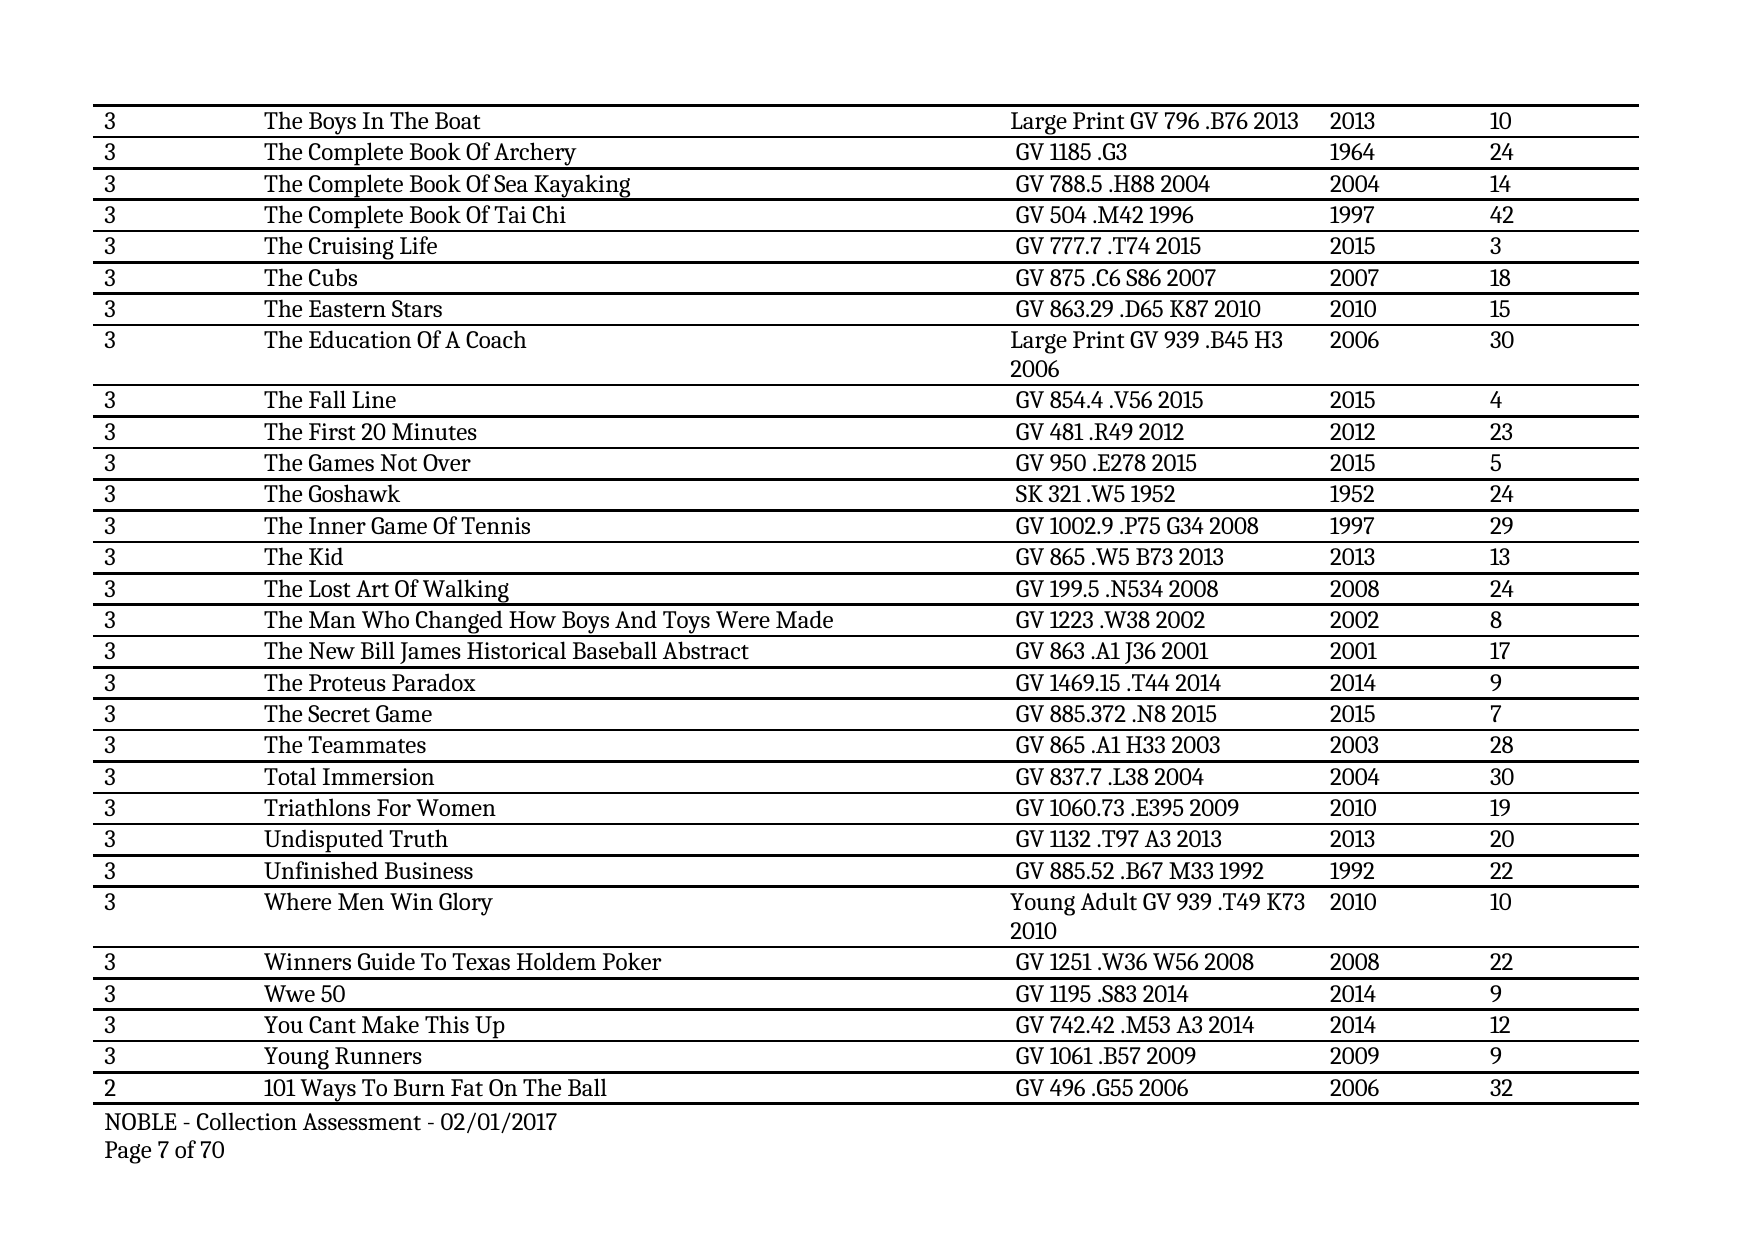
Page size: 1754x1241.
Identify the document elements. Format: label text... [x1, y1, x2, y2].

table_cell 14 [1479, 170, 1638, 198]
table_cell 1997 [1319, 201, 1478, 229]
table_cell GV 504 .M42 1996 [999, 201, 1319, 229]
table_cell 3 [93, 543, 253, 572]
table_cell 3 [93, 481, 253, 509]
table_cell GV 885.52 .B67 M33 1992 [999, 857, 1319, 885]
table_cell GV 1223 .W38 2002 [999, 606, 1319, 634]
table_cell 3 [93, 948, 253, 977]
table_cell 30 [1479, 326, 1638, 384]
table_cell 2014 [1319, 669, 1478, 697]
table_cell 2004 [1319, 763, 1478, 791]
table_cell 1997 [1319, 512, 1478, 541]
table_cell 3 [93, 386, 253, 415]
table_cell 3 [93, 888, 253, 946]
table_cell GV 1060.73 .E395 2009 [999, 794, 1319, 823]
table_cell SK 321 .W5 1952 [999, 481, 1319, 509]
table_cell 32 [1479, 1074, 1638, 1102]
table_cell GV 875 .C6 S86 2007 [999, 264, 1319, 292]
table_cell The Goshawk [253, 481, 999, 509]
table_cell GV 788.5 .H88 2004 [999, 170, 1319, 198]
table_cell 2012 [1319, 418, 1478, 446]
table_cell 4 [1479, 386, 1638, 415]
table_cell 23 [1479, 418, 1638, 446]
table_cell 24 [1479, 138, 1638, 167]
table_cell 3 [93, 669, 253, 697]
table_cell GV 481 .R49 2012 [999, 418, 1319, 446]
table_cell 3 [93, 1011, 253, 1039]
table_cell 3 [93, 107, 253, 136]
table_cell The Education Of A Coach [253, 326, 999, 384]
table_cell 9 [1479, 669, 1638, 697]
table_cell You Cant Make This Up [253, 1011, 999, 1039]
table_cell The Complete Book Of Tai Chi [253, 201, 999, 229]
table_cell 2006 [1319, 326, 1478, 384]
table_cell 2013 [1319, 825, 1478, 854]
table_cell 3 [93, 700, 253, 729]
table_cell 2010 [1319, 888, 1478, 946]
table_cell The Kid [253, 543, 999, 572]
table_cell Large Print GV 796 .B76 2013 [999, 107, 1319, 136]
table_cell 2004 [1319, 170, 1478, 198]
table_cell 18 [1479, 264, 1638, 292]
table_cell Wwe 50 [253, 980, 999, 1008]
table_cell Young Adult GV 939 .T49 K73 2010 [999, 888, 1319, 946]
table_cell GV 865 .A1 H33 2003 [999, 731, 1319, 760]
table_cell GV 199.5 .N534 2008 [999, 575, 1319, 603]
table_cell GV 837.7 .L38 2004 [999, 763, 1319, 791]
table_cell 2009 [1319, 1042, 1478, 1071]
table_cell 3 [93, 201, 253, 229]
table_cell 2007 [1319, 264, 1478, 292]
table_cell 10 [1479, 107, 1638, 136]
table_cell 20 [1479, 825, 1638, 854]
table_cell GV 885.372 .N8 2015 [999, 700, 1319, 729]
table_cell 2015 [1319, 386, 1478, 415]
table_cell 3 [93, 857, 253, 885]
table_cell GV 496 .G55 2006 [999, 1074, 1319, 1102]
table_cell 10 [1479, 888, 1638, 946]
table_cell 28 [1479, 731, 1638, 760]
table_cell 2013 [1319, 107, 1478, 136]
table_cell The Eastern Stars [253, 295, 999, 324]
table_cell GV 854.4 .V56 2015 [999, 386, 1319, 415]
table_cell 3 [93, 264, 253, 292]
table_cell GV 950 .E278 2015 [999, 449, 1319, 478]
table_cell 2003 [1319, 731, 1478, 760]
table_cell GV 863 .A1 J36 2001 [999, 637, 1319, 666]
table_cell 2 [93, 1074, 253, 1102]
table_cell 2014 [1319, 1011, 1478, 1039]
table_cell The New Bill James Historical Baseball Abstract [253, 637, 999, 666]
table_cell The Boys In The Boat [253, 107, 999, 136]
table_cell Unfinished Business [253, 857, 999, 885]
table_cell GV 1251 .W36 W56 2008 [999, 948, 1319, 977]
table_cell Where Men Win Glory [253, 888, 999, 946]
table_cell The Lost Art Of Walking [253, 575, 999, 603]
table_cell 2015 [1319, 700, 1478, 729]
table_cell Winners Guide To Texas Holdem Poker [253, 948, 999, 977]
table_cell GV 777.7 .T74 2015 [999, 232, 1319, 261]
table_cell 3 [93, 512, 253, 541]
table_cell 2008 [1319, 575, 1478, 603]
table_cell 3 [93, 731, 253, 760]
table_cell The Complete Book Of Sea Kayaking [253, 170, 999, 198]
table_cell The Cruising Life [253, 232, 999, 261]
table_cell 2015 [1319, 232, 1478, 261]
table_cell GV 1002.9 .P75 G34 2008 [999, 512, 1319, 541]
table_cell 3 [93, 606, 253, 634]
table_cell GV 865 .W5 B73 2013 [999, 543, 1319, 572]
table_cell 5 [1479, 449, 1638, 478]
table_cell 7 [1479, 700, 1638, 729]
table_cell 2015 [1319, 449, 1478, 478]
table_cell 3 [93, 980, 253, 1008]
table_cell The Secret Game [253, 700, 999, 729]
table_cell 3 [93, 138, 253, 167]
table_cell 3 [93, 295, 253, 324]
table_cell 30 [1479, 763, 1638, 791]
table_cell The Cubs [253, 264, 999, 292]
table_cell GV 1132 .T97 A3 2013 [999, 825, 1319, 854]
table_cell The Proteus Paradox [253, 669, 999, 697]
table_cell Large Print GV 939 .B45 H3 2006 [999, 326, 1319, 384]
table_cell 3 [93, 418, 253, 446]
table_cell 24 [1479, 575, 1638, 603]
table_cell 3 [93, 763, 253, 791]
table_cell The First 20 Minutes [253, 418, 999, 446]
table_cell 2013 [1319, 543, 1478, 572]
table_cell 22 [1479, 857, 1638, 885]
table_cell 9 [1479, 1042, 1638, 1071]
table_cell 3 [93, 232, 253, 261]
table_cell GV 1061 .B57 2009 [999, 1042, 1319, 1071]
table_cell Young Runners [253, 1042, 999, 1071]
table_cell 3 [93, 575, 253, 603]
table_cell 17 [1479, 637, 1638, 666]
table_cell Undisputed Truth [253, 825, 999, 854]
table_cell The Man Who Changed How Boys And Toys Were Made [253, 606, 999, 634]
table_cell GV 863.29 .D65 K87 2010 [999, 295, 1319, 324]
table_cell The Fall Line [253, 386, 999, 415]
table_cell GV 742.42 .M53 A3 2014 [999, 1011, 1319, 1039]
table_cell 3 [93, 1042, 253, 1071]
table_cell 2010 [1319, 794, 1478, 823]
table_cell 2002 [1319, 606, 1478, 634]
table_cell 19 [1479, 794, 1638, 823]
table_cell 9 [1479, 980, 1638, 1008]
table_cell 3 [93, 449, 253, 478]
table_cell GV 1469.15 .T44 2014 [999, 669, 1319, 697]
table_cell GV 1185 .G3 [999, 138, 1319, 167]
table_cell The Teammates [253, 731, 999, 760]
table_cell 2001 [1319, 637, 1478, 666]
table_cell 1992 [1319, 857, 1478, 885]
table_cell 3 [93, 825, 253, 854]
table_cell Total Immersion [253, 763, 999, 791]
table_cell 13 [1479, 543, 1638, 572]
table_cell 2010 [1319, 295, 1478, 324]
table_cell 3 [93, 326, 253, 384]
table_cell GV 1195 .S83 2014 [999, 980, 1319, 1008]
table_cell 3 [93, 794, 253, 823]
table_cell 29 [1479, 512, 1638, 541]
table_cell 15 [1479, 295, 1638, 324]
table_cell 101 Ways To Burn Fat On The Ball [253, 1074, 999, 1102]
table_cell 42 [1479, 201, 1638, 229]
table_cell 3 [93, 637, 253, 666]
table_cell 1964 [1319, 138, 1478, 167]
table_cell 1952 [1319, 481, 1478, 509]
table_cell 3 [93, 170, 253, 198]
table_cell Triathlons For Women [253, 794, 999, 823]
table_cell The Games Not Over [253, 449, 999, 478]
table_cell 8 [1479, 606, 1638, 634]
table_cell The Inner Game Of Tennis [253, 512, 999, 541]
table_cell 22 [1479, 948, 1638, 977]
table_cell 12 [1479, 1011, 1638, 1039]
table_cell 2006 [1319, 1074, 1478, 1102]
table_cell 2014 [1319, 980, 1478, 1008]
table_cell 24 [1479, 481, 1638, 509]
table_cell The Complete Book Of Archery [253, 138, 999, 167]
table_cell 3 [1479, 232, 1638, 261]
table_cell 2008 [1319, 948, 1478, 977]
